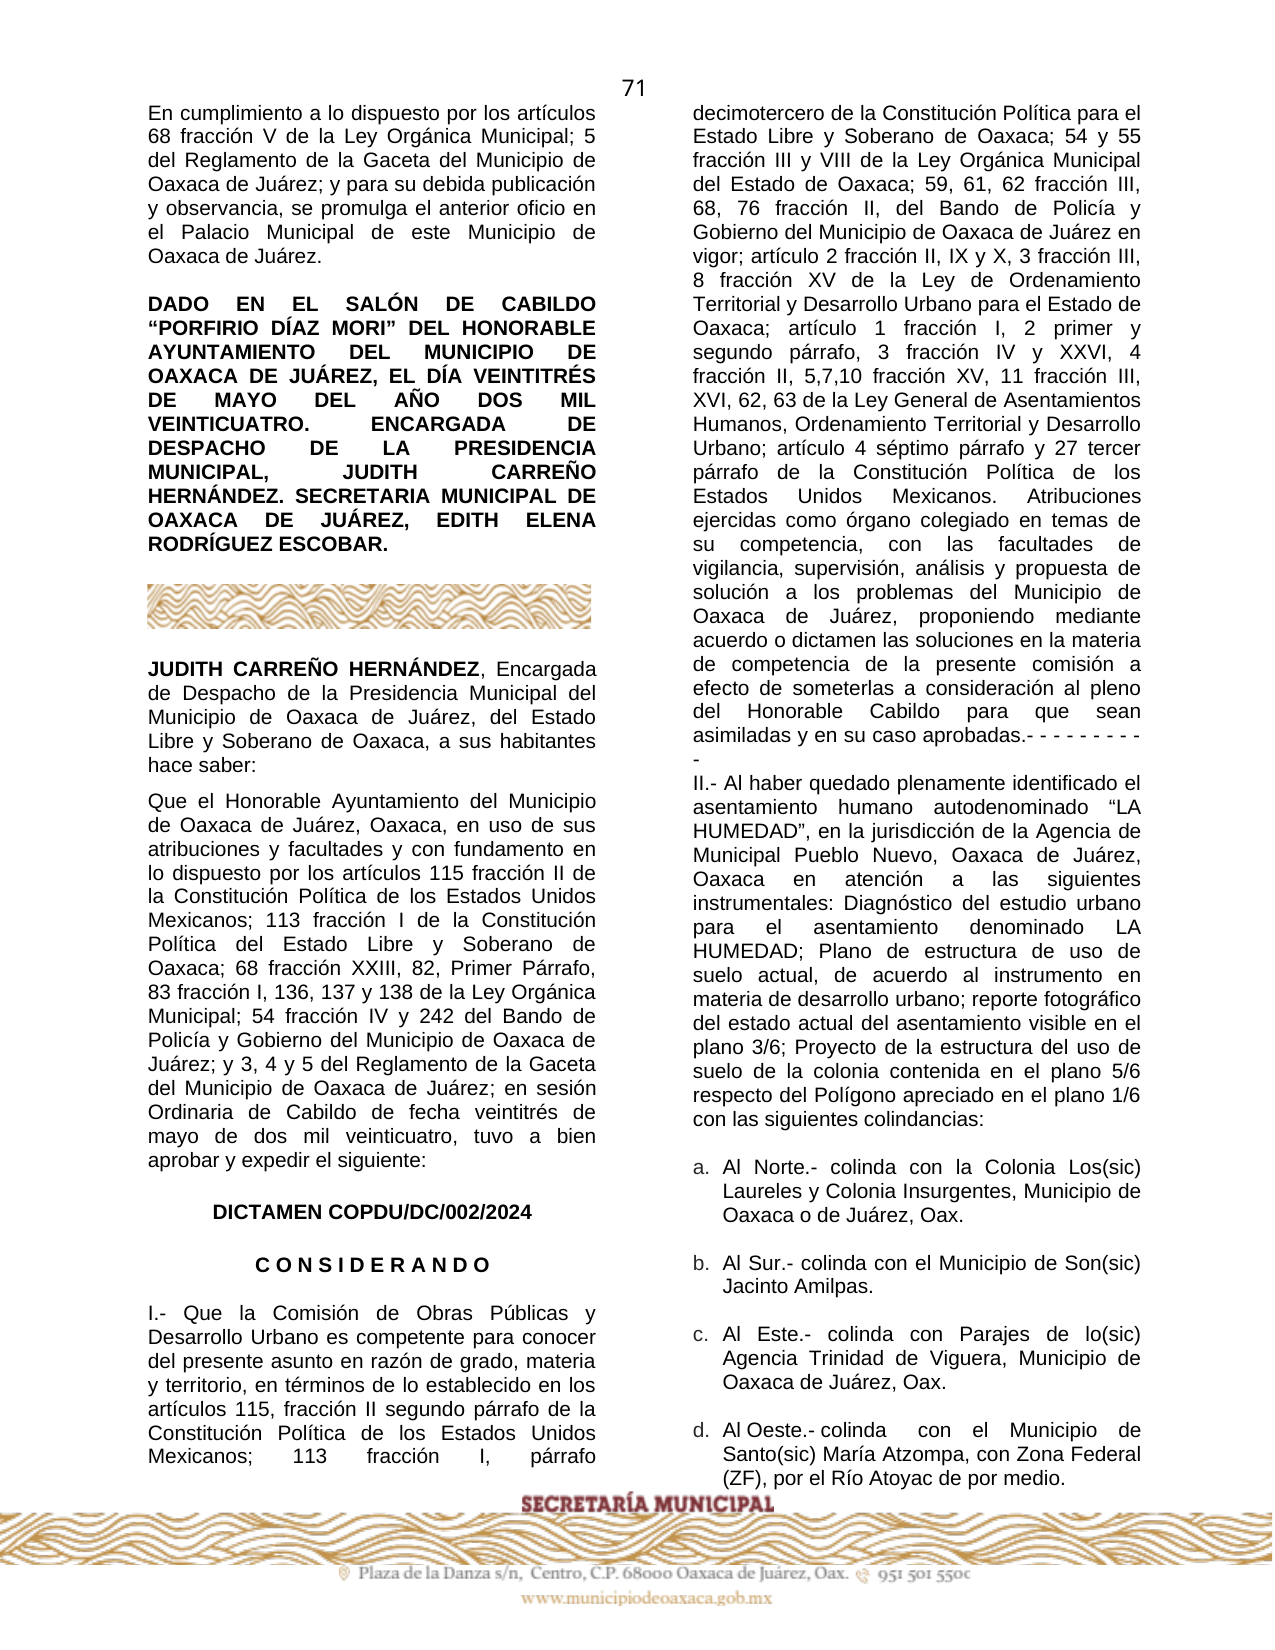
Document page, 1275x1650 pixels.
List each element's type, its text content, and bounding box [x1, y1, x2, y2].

picture [147, 584, 592, 629]
list Al Sur.- colinda con el Municipio de Son(sic) Jacinto Amilpas. [693, 1250, 1142, 1298]
list Al Norte.- colinda con la Colonia Los(sic) Laureles y Colonia Insurgentes, Municipio de Oaxaca o de Juárez, Oax. [693, 1154, 1142, 1226]
text II.- Al haber quedado plenamente identificado el asentamiento humano autodenominado “LA HUMEDAD”, en la jurisdicción de la Agencia de Municipal Pueblo Nuevo, Oaxaca de Juárez, Oaxaca en atención a las siguientes instrumentales: Diagnóstico del estudio urbano para el asentamiento denominado LA HUMEDAD; Plano de estructura de uso de suelo actual, de acuerdo al instrumento en materia de desarrollo urbano; reporte fotográfico del estado actual del asentamiento visible en el plano 3/6; Proyecto de la estructura del uso de suelo de la colonia contenida en el plano 5/6 respecto del Polígono apreciado en el plano 1/6 con las siguientes colindancias: [693, 771, 1142, 1131]
text DICTAMEN COPDU/DC/002/2024 [148, 1200, 596, 1224]
text JUDITH CARREÑO HERNÁNDEZ, Encargada de Despacho de la Presidencia Municipal del Municipio de Oaxaca de Juárez, del Estado Libre y Soberano de Oaxaca, a sus habitantes hace saber: [148, 657, 596, 776]
text Que el Honorable Ayuntamiento del Municipio de Oaxaca de Juárez, Oaxaca, en uso de sus atribuciones y facultades y con fundamento en lo dispuesto por los artículos 115 fracción II de la Constitución Política de los Estados Unidos Mexicanos; 113 fracción I de la Constitución Política del Estado Libre y Soberano de Oaxaca; 68 fracción XXIII, 82, Primer Párrafo, 83 fracción I, 136, 137 y 138 de la Ley Orgánica Municipal; 54 fracción IV y 242 del Bando de Policía y Gobierno del Municipio de Oaxaca de Juárez; y 3, 4 y 5 del Reglamento de la Gaceta del Municipio de Oaxaca de Juárez; en sesión Ordinaria de Cabildo de fecha veintitrés de mayo de dos mil veinticuatro, tuvo a bien aprobar y expedir el siguiente: [148, 788, 596, 1172]
text C O N S I D E R A N D O [148, 1253, 596, 1277]
list Al Oeste.- colinda con el Municipio de Santo(sic) María Atzompa, con Zona Federal (ZF), por el Río Atoyac de por medio. [693, 1418, 1142, 1490]
text I.- Que la Comisión de Obras Públicas y Desarrollo Urbano es competente para conocer del presente asunto en razón de grado, materia y territorio, en términos de lo establecido en los artículos 115, fracción II segundo párrafo de la Constitución Política de los Estados Unidos Mexicanos; 113 fracción I, párrafo decimotercero de la Constitución Política para el Estado Libre y Soberano de Oaxaca; 54 y 55 fracción III y VIII de la Ley Orgánica Municipal del Estado de Oaxaca; 59, 61, 62 fracción III, 68, 76 fracción II, del Bando de Policía y Gobierno del Municipio de Oaxaca de Juárez en vigor; artículo 2 fracción II, IX y X, 3 fracción III, 8 fracción XV de la Ley de Ordenamiento Territorial y Desarrollo Urbano para el Estado de Oaxaca; artículo 1 fracción I, 2 primer y segundo párrafo, 3 fracción IV y XXVI, 4 fracción II, 5,7,10 fracción XV, 11 fracción III, XVI, 62, 63 de la Ley General de Asentamientos Humanos, Ordenamiento Territorial y Desarrollo Urbano; artículo 4 séptimo párrafo y 27 tercer párrafo de la Constitución Política de los Estados Unidos Mexicanos. Atribuciones ejercidas como órgano colegiado en temas de su competencia, con las facultades de vigilancia, supervisión, análisis y propuesta de solución a los problemas del Municipio de Oaxaca de Juárez, proponiendo mediante acuerdo o dictamen las soluciones en la materia de competencia de la presente comisión a efecto de someterlas a consideración al pleno del Honorable Cabildo para que sean asimiladas y en su caso aprobadas.- - - - - - - - - - [693, 100, 1142, 771]
list Al Este.- colinda con Parajes de lo(sic) Agencia Trinidad de Viguera, Municipio de Oaxaca de Juárez, Oax. [693, 1322, 1142, 1394]
text En cumplimiento a lo dispuesto por los artículos 68 fracción V de la Ley Orgánica Municipal; 5 del Reglamento de la Gaceta del Municipio de Oaxaca de Juárez; y para su debida publicación y observancia, se promulga el anterior oficio en el Palacio Municipal de este Municipio de Oaxaca de Juárez. [148, 100, 596, 268]
text DADO EN EL SALÓN DE CABILDO “PORFIRIO DÍAZ MORI” DEL HONORABLE AYUNTAMIENTO DEL MUNICIPIO DE OAXACA DE JUÁREZ, EL DÍA VEINTITRÉS DE MAYO DEL AÑO DOS MIL VEINTICUATRO. ENCARGADA DE DESPACHO DE LA PRESIDENCIA MUNICIPAL, JUDITH CARREÑO HERNÁNDEZ. SECRETARIA MUNICIPAL DE OAXACA DE JUÁREZ, EDITH ELENA RODRÍGUEZ ESCOBAR. [148, 292, 596, 556]
